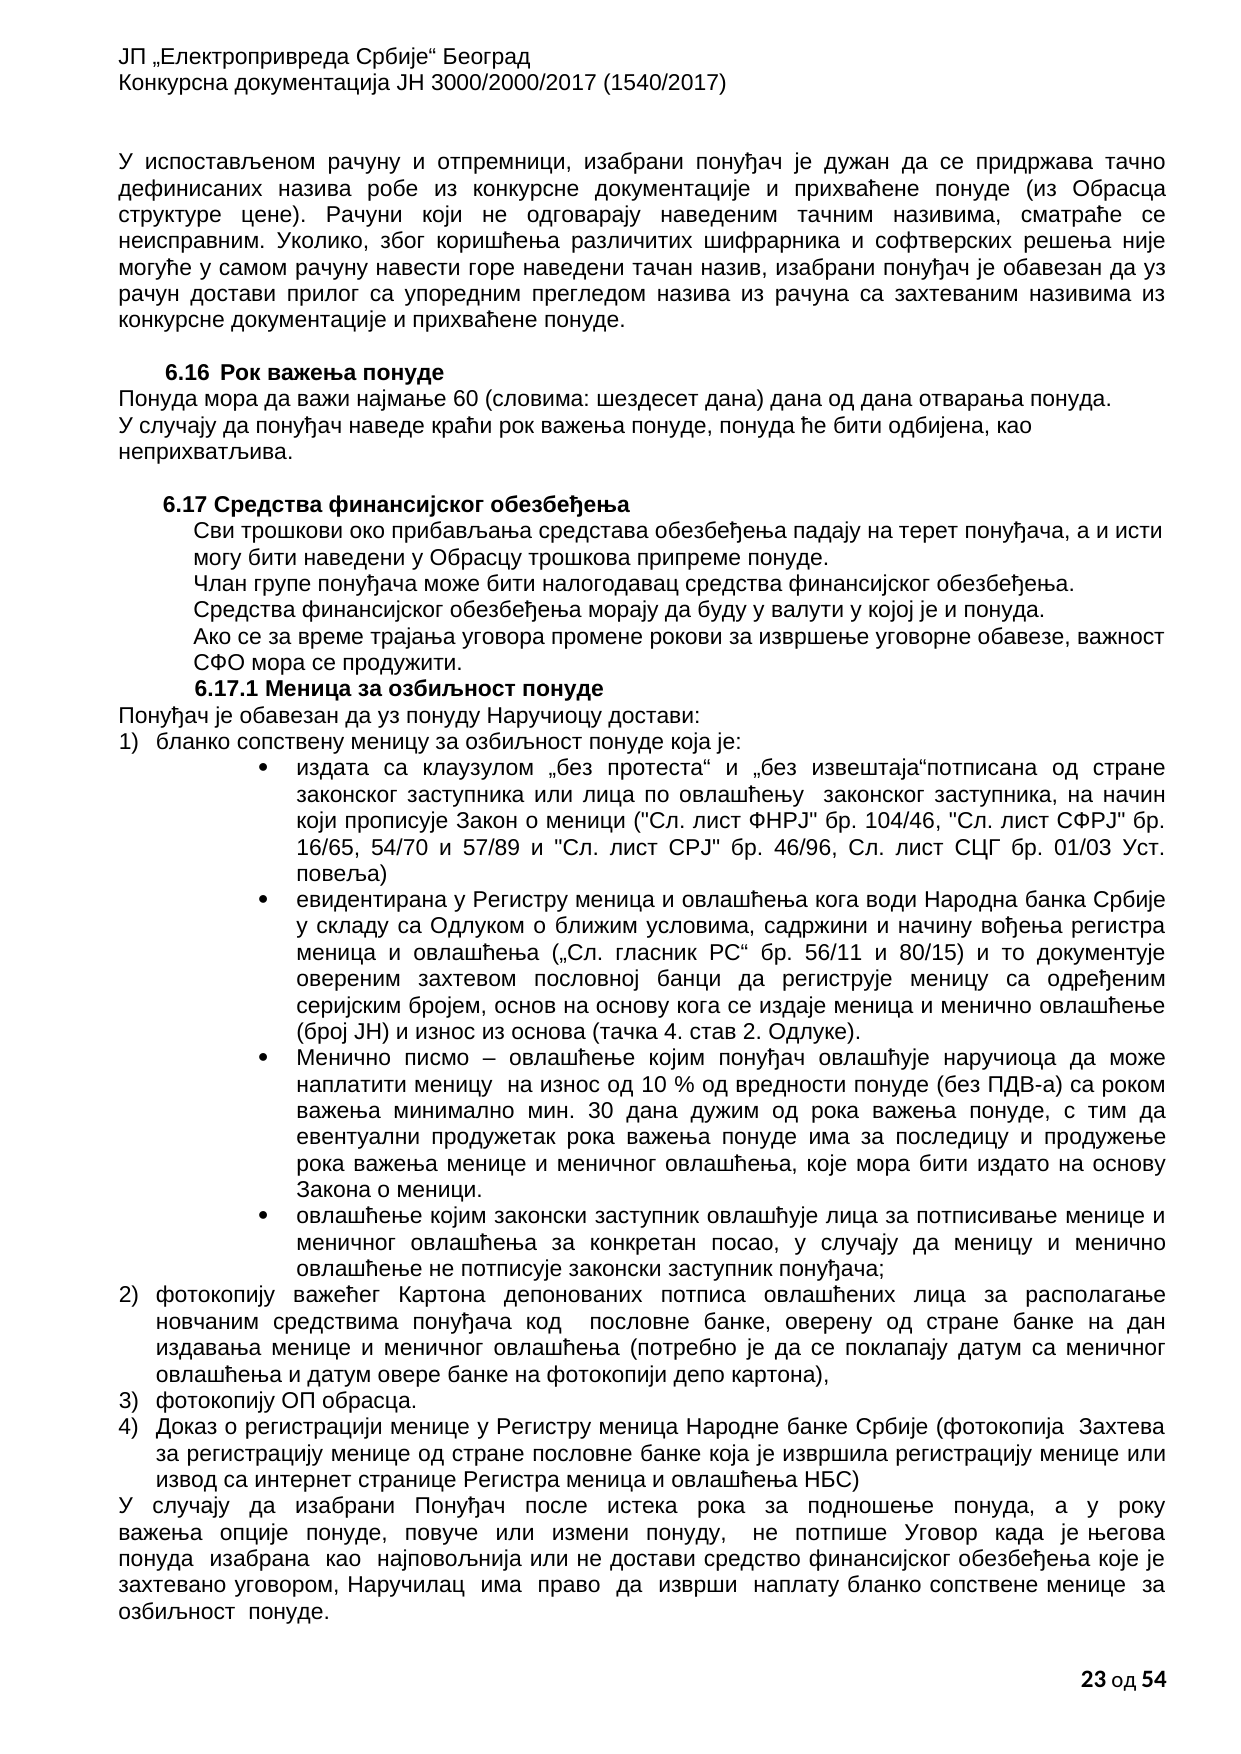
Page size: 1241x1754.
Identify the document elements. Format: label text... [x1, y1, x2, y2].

list фотокопију важећег Картона депонованих потписа овлашћених лица за располагање новчаним средствима понуђача код пословне банке, оверену од стране банке на дан издавања менице и меничног овлашћења (потребно је да се поклапају датум са меничног овлашћења и датум овере банке на фотокопији депо картона), [118, 1281, 1166, 1387]
list издата са клаузулом „без протеста“ и „без извештаја“потписана од стране законског заступника или лица по овлашћењу законског заступника, на начин који прописује Закон о меници ("Сл. лист ФНРЈ" бр. 104/46, "Сл. лист СФРЈ" бр. 16/65, 54/70 и 57/89 и "Сл. лист СРЈ" бр. 46/96, Сл. лист СЦГ бр. 01/03 Уст. повеља) [259, 754, 1166, 886]
list овлашћење којим законски заступник овлашћује лица за потписивање менице и меничног овлашћења за конкретан посао, у случају да меницу и менично овлашћење не потписује законски заступник понуђача; [259, 1202, 1166, 1281]
text Понуђач је обавезан да уз понуду Наручиоцу достави: [118, 702, 1166, 728]
list Сви трошкови око прибављања средстава обезбеђења падају на терет понуђача, а и исти могу бити наведени у Обрасцу трошкова припреме понуде. [193, 517, 1166, 570]
list Менично писмо – овлашћење којим понуђач овлашћује наручиоца да може наплатити меницу на износ од 10 % од вредности понуде (без ПДВ-а) са роком важења минимално мин. 30 дана дужим од рока важења понуде, с тим да евентуални продужетак рока важења понуде има за последицу и продужење рока важења менице и меничног овлашћења, које мора бити издато на основу Закона о меници. [259, 1044, 1166, 1202]
list евидентирана у Регистру меница и овлашћења кога води Народна банка Србије у складу са Одлуком о ближим условима, садржини и начину вођења регистра меница и овлашћења („Сл. гласник РС“ бр. 56/11 и 80/15) и то документује овереним захтевом пословној банци да региструје меницу са одређеним серијским бројем, основ на основу кога се издаје меница и менично овлашћење (број ЈН) и износ из основа (тачка 4. став 2. Одлуке). [259, 886, 1166, 1044]
text У испостављеном рачуну и отпремници, изабрани понуђач је дужан да се придржава тачно дефинисаних назива робе из конкурсне документације и прихваћене понуде (из Обрасца структуре цене). Рачуни који не одговарају наведеним тачним називима, сматраће се неисправним. Уколико, због коришћења различитих шифрарника и софтверских решења није могуће у самом рачуну навести горе наведени тачан назив, изабрани понуђач је обавезан да уз рачун достави прилог са упоредним прегледом назива из рачуна са захтеваним називима из конкурсне документације и прихваћене понуде. [118, 148, 1166, 333]
list Средства финансијског обезбеђења морају да буду у валути у којој је и понуда. [193, 596, 1166, 623]
list бланко сопствену меницу за озбиљност понуде која је: [118, 728, 1166, 754]
list Члан групе понуђача може бити налогодавац средства финансијског обезбеђења. [193, 570, 1166, 596]
list Ако се за време трајања уговора промене рокови за извршење уговорне обавезе, важност СФО мора се продужити. [193, 623, 1166, 675]
text Понуда мора да важи најмање 60 (словима: шездесет дана) дана од дана отварања понуда. [118, 385, 1166, 412]
text У случају да изабрани Понуђач после истека рока за подношење понуда, а у року важења опције понуде, повуче или измени понуду, не потпише Уговор када је његова понуда изабрана као најповољнија или не достави средство финансијског обезбеђења које је захтевано уговором, Наручилац има право да изврши наплату бланко сопствене менице за озбиљност понуде. [118, 1492, 1166, 1624]
text 6.17 Средства финансијског обезбеђења [118, 491, 1166, 517]
list Доказ о регистрацији менице у Регистру меница Народне банке Србије (фотокопија Захтева за регистрацију менице од стране пословне банке која је извршила регистрацију менице или извод са интернет странице Регистра меница и овлашћења НБС) [118, 1413, 1166, 1492]
text У случају да понуђач наведе краћи рок важења понуде, понуда ће бити одбијена, као неприхватљива. [118, 412, 1166, 464]
list Рок важења понуде [165, 359, 1166, 385]
text 6.17.1 Меница за озбиљност понуде [118, 675, 1166, 702]
list фотокопију ОП обрасца. [118, 1387, 1166, 1413]
